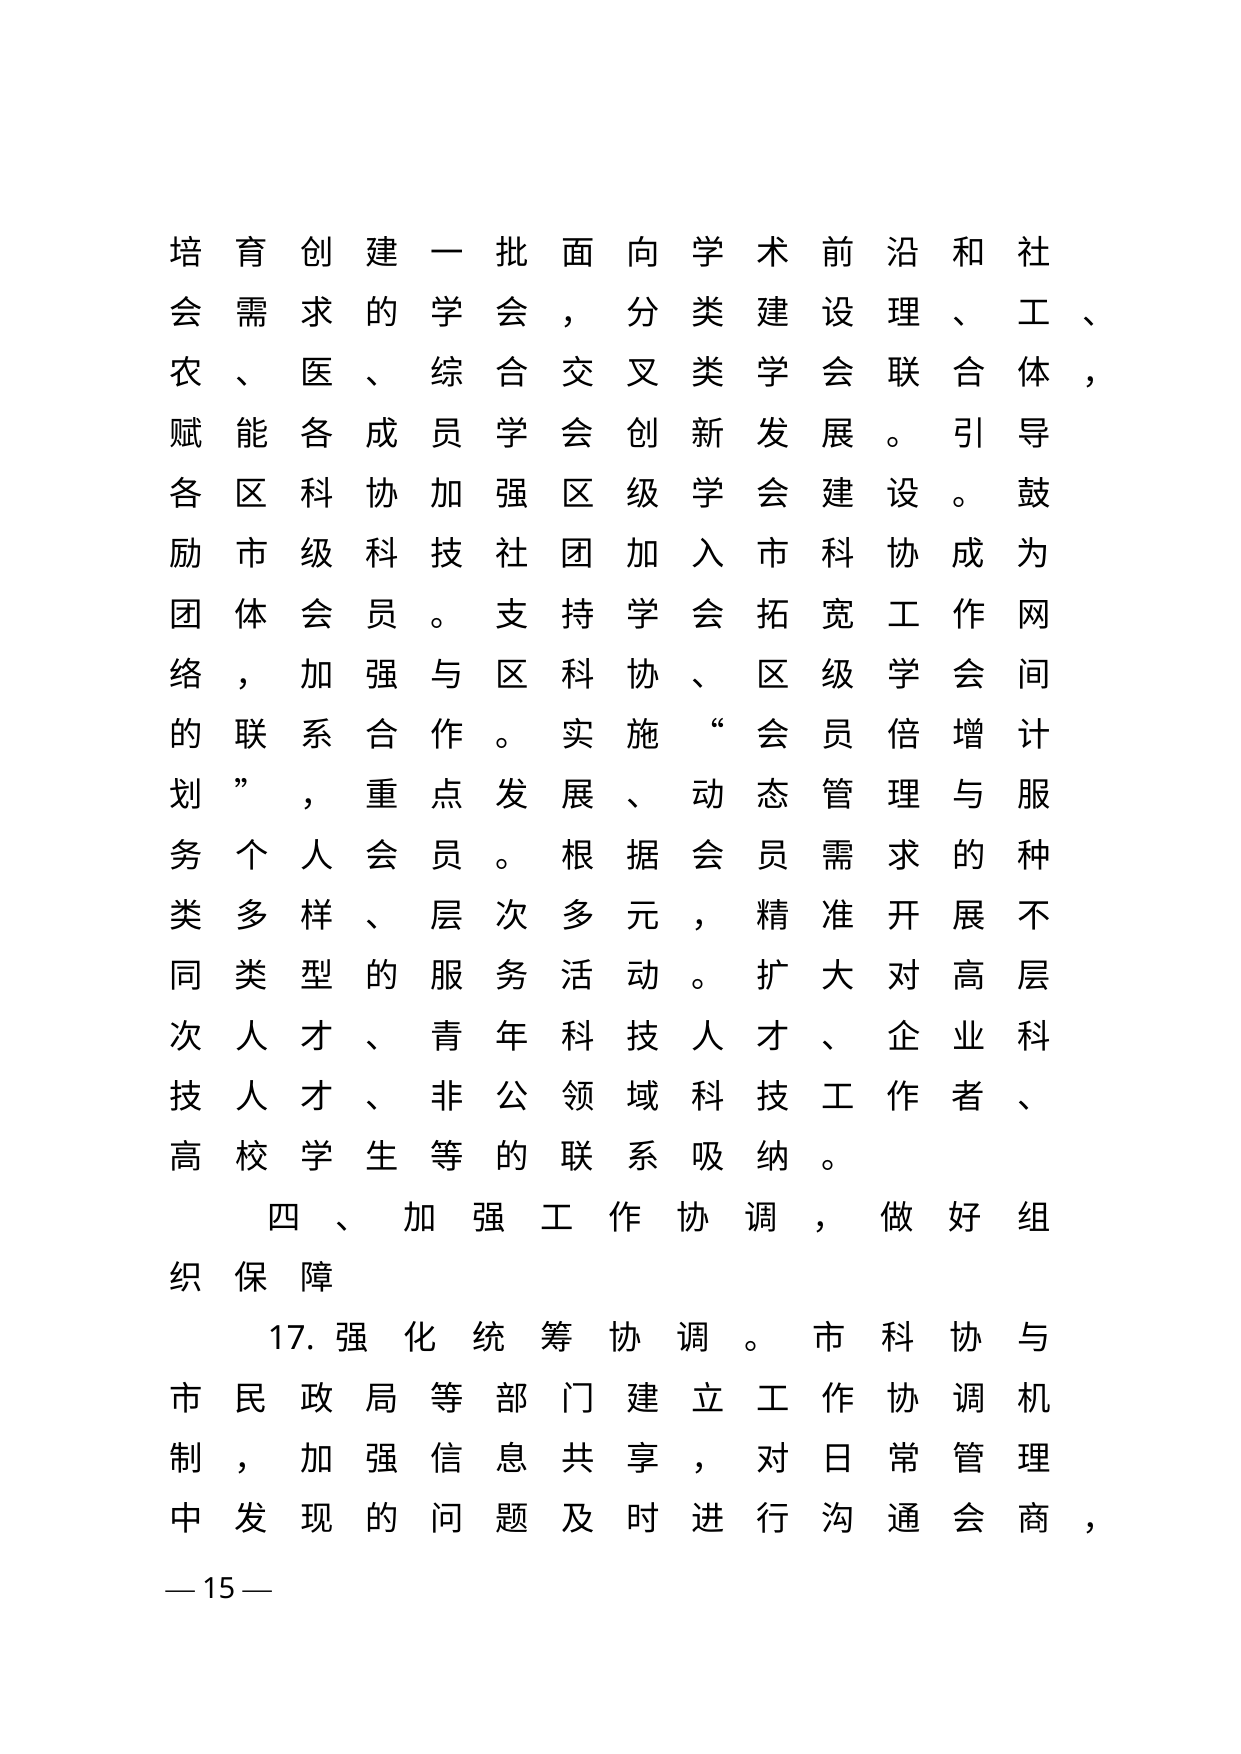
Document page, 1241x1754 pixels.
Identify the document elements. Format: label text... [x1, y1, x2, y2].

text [169, 219, 1082, 1184]
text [169, 1305, 1082, 1546]
text 四、加强工作协调，做好组织保障 [169, 1184, 1082, 1305]
